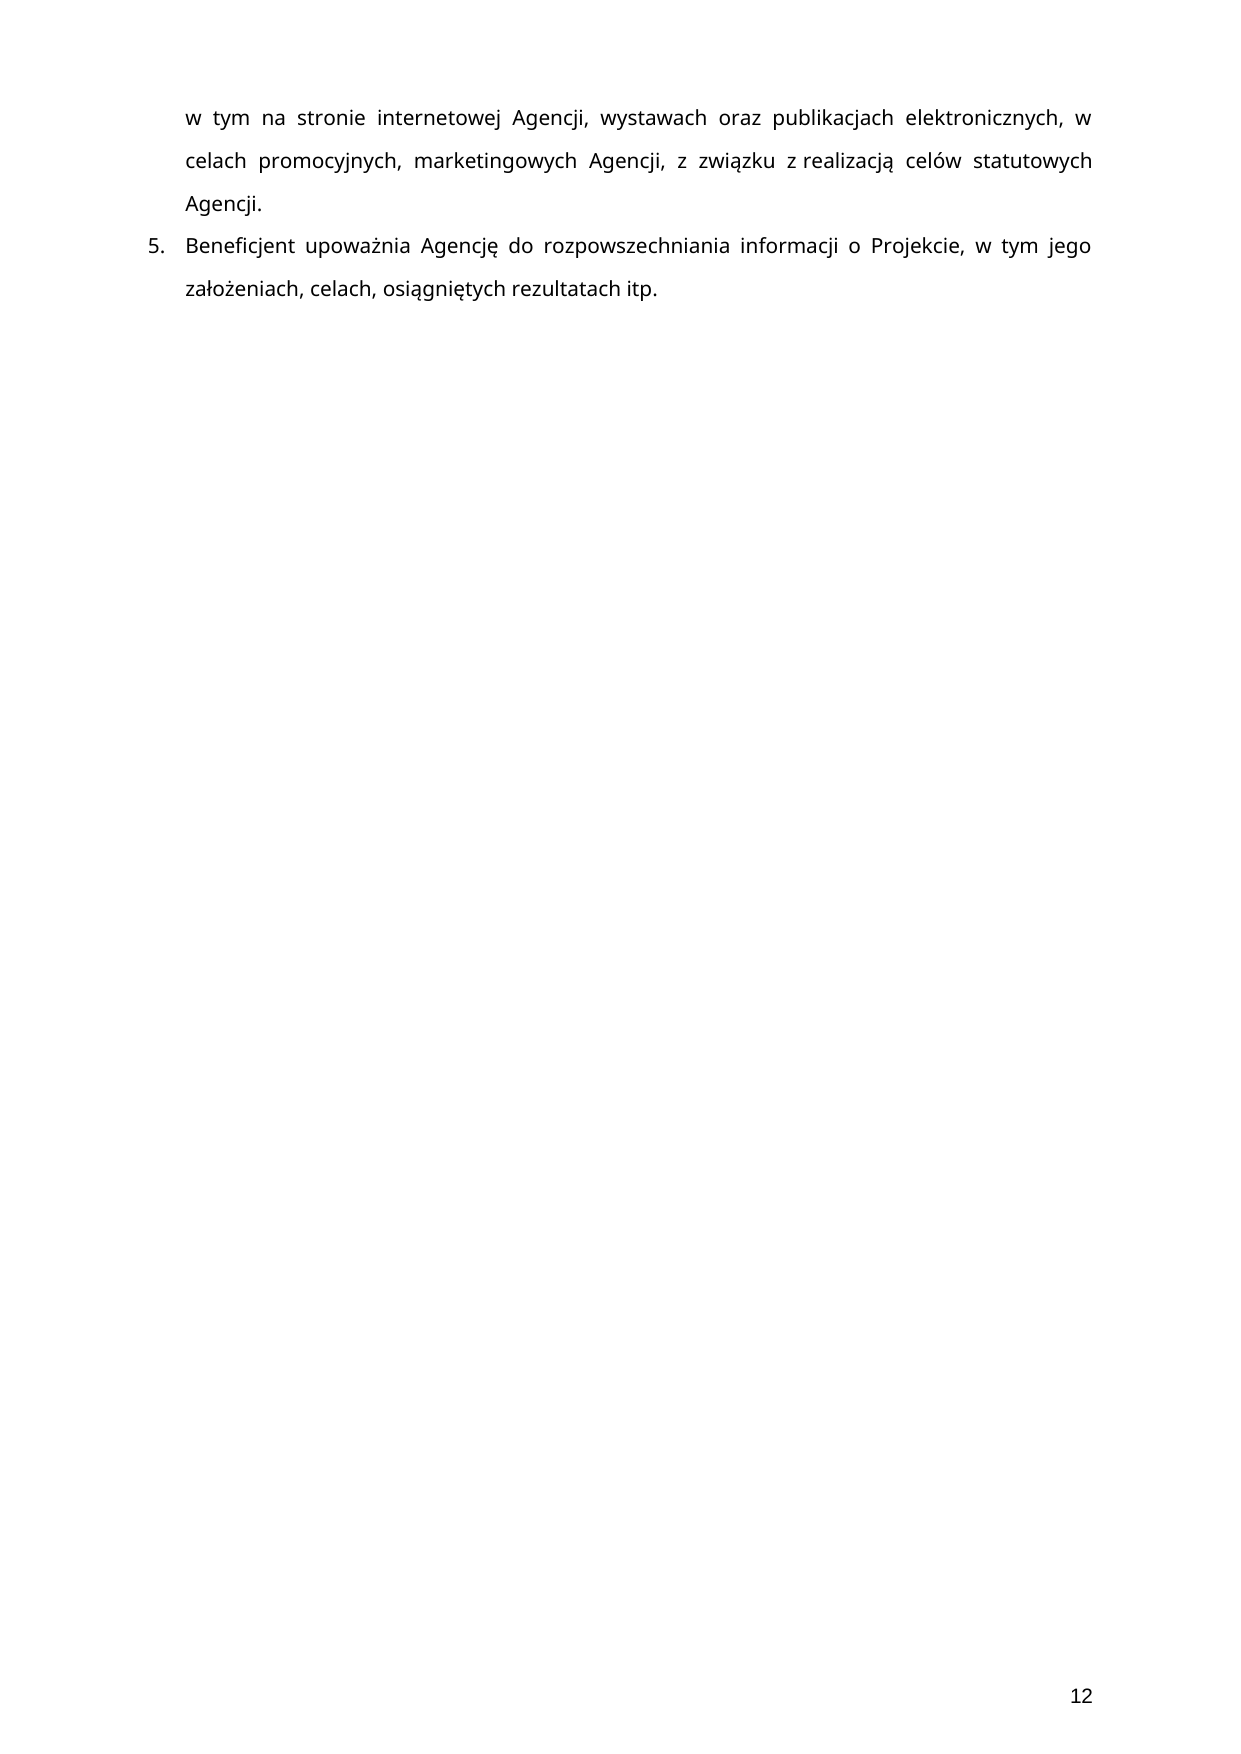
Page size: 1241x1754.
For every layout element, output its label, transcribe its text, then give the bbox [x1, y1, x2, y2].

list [148, 103, 1093, 217]
list Beneficjent upoważnia Agencję do rozpowszechniania informacji o Projekcie, w tym jego założeniach, celach, osiągniętych rezultatach itp. [148, 231, 1093, 302]
